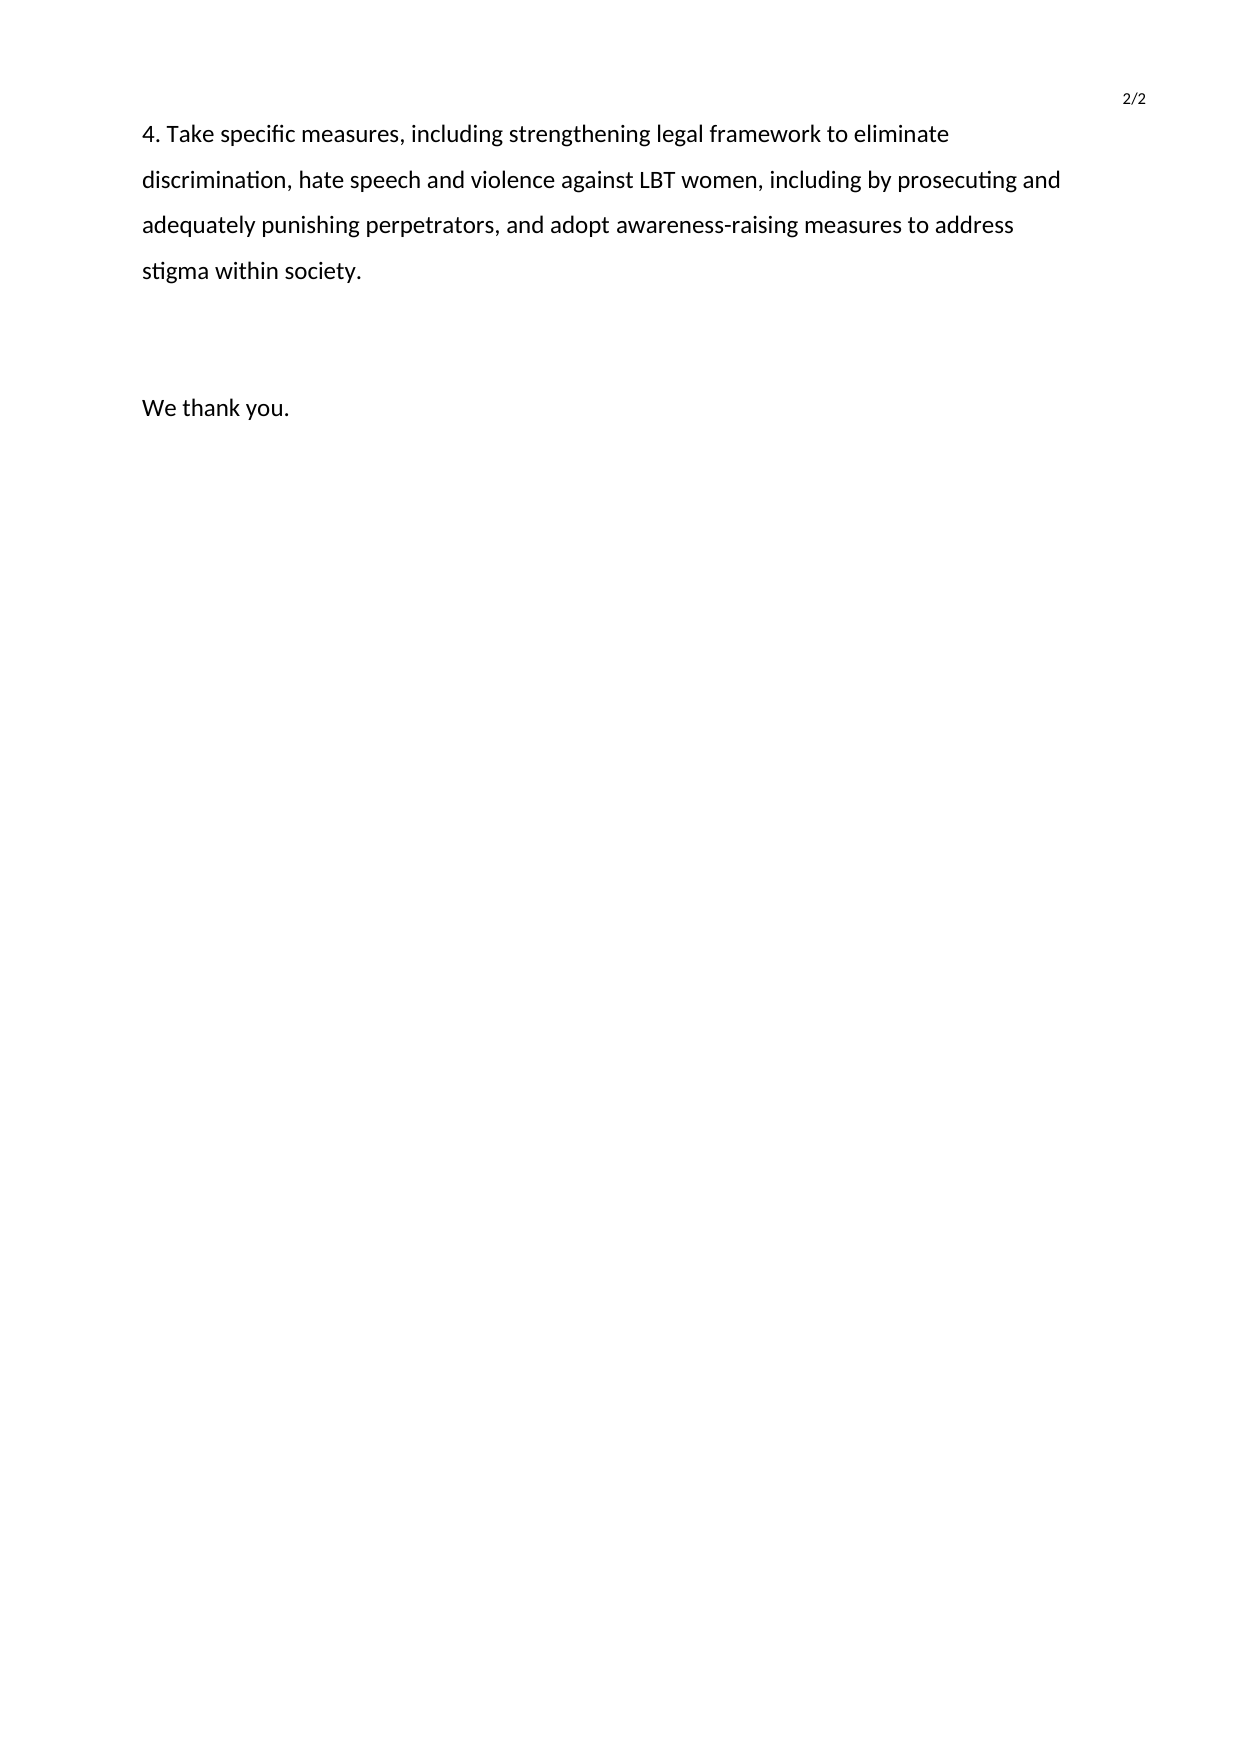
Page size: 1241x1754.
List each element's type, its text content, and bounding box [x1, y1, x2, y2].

text We thank you. [142, 392, 1063, 423]
text 4. Take specific measures, including strengthening legal framework to eliminate discrimination, hate speech and violence against LBT women, including by prosecuting and adequately punishing perpetrators, and adopt awareness-raising measures to address stigma within society. [142, 118, 1063, 377]
